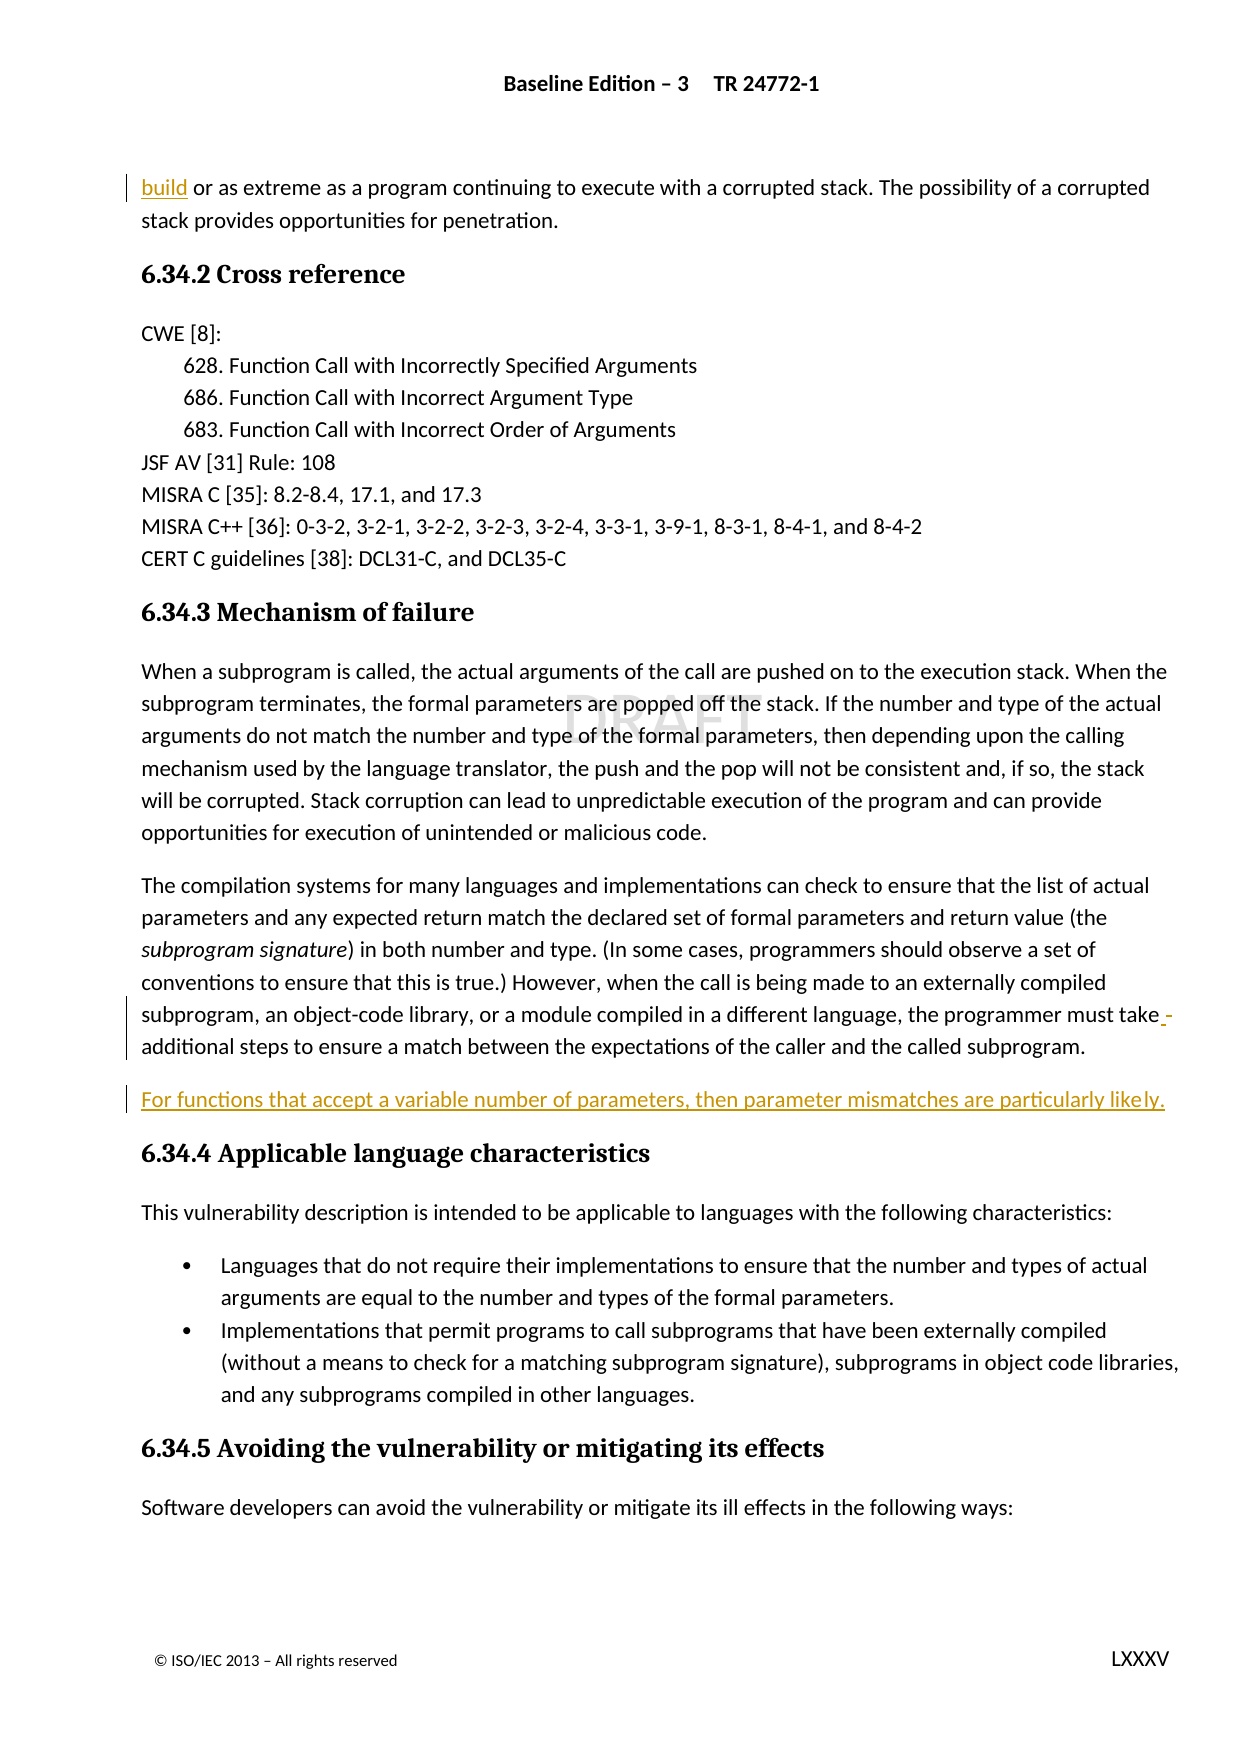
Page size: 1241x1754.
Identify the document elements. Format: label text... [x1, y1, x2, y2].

text 683. Function Call with Incorrect Order of Arguments [183, 415, 1182, 443]
list Implementations that permit programs to call subprograms that have been externally compiled (without a means to check for a matching subprogram signature), subprograms in object code libraries, and any subprograms compiled in other languages. [183, 1316, 1182, 1408]
text JSF AV [31] Rule: 108 [141, 448, 1182, 476]
subtitle 6.34.5 Avoiding the vulnerability or mitigating its effects [141, 1433, 1182, 1464]
text Software developers can avoid the vulnerability or mitigate its ill effects in the following ways: [141, 1493, 1182, 1521]
text The compilation systems for many languages and implementations can check to ensure that the list of actual parameters and any expected return match the declared set of formal parameters and return value (the subprogram signature) in both number and type. (In some cases, programmers should observe a set of conventions to ensure that this is true.) However, when the call is being made to an externally compiled subprogram, an object-code library, or a module compiled in a different language, the programmer must takeadditional steps to ensure a match between the expectations of the caller and the called subprogram. [141, 871, 1182, 1060]
subtitle 6.34.4 Applicable language characteristics [141, 1138, 1182, 1169]
text CERT C guidelines [38]: DCL31-C, and DCL35-C [141, 544, 1182, 572]
subtitle 6.34.3 Mechanism of failure [141, 597, 1182, 628]
text 628. Function Call with Incorrectly Specified Arguments [183, 351, 1182, 379]
text CWE [8]: [141, 319, 1182, 347]
list Languages that do not require their implementations to ensure that the number and types of actual arguments are equal to the number and types of the formal parameters. [183, 1251, 1182, 1312]
text 686. Function Call with Incorrect Argument Type [183, 383, 1182, 411]
subtitle 6.34.2 Cross reference [141, 259, 1182, 290]
text When a subprogram is called, the actual arguments of the call are pushed on to the execution stack. When the subprogram terminates, the formal parameters are popped off the stack. If the number and type of the actual arguments do not match the number and type of the formal parameters, then depending upon the calling mechanism used by the language translator, the push and the pop will not be consistent and, if so, the stack will be corrupted. Stack corruption can lead to unpredictable execution of the program and can provide opportunities for execution of unintended or malicious code. [141, 657, 1182, 846]
text This vulnerability description is intended to be applicable to languages with the following characteristics: [141, 1198, 1182, 1226]
text MISRA C++ [36]: 0-3-2, 3-2-1, 3-2-2, 3-2-3, 3-2-4, 3-3-1, 3-9-1, 8-3-1, 8-4-1, and 8-4-2 [141, 512, 1182, 540]
text MISRA C [35]: 8.2-8.4, 17.1, and 17.3 [141, 480, 1182, 508]
